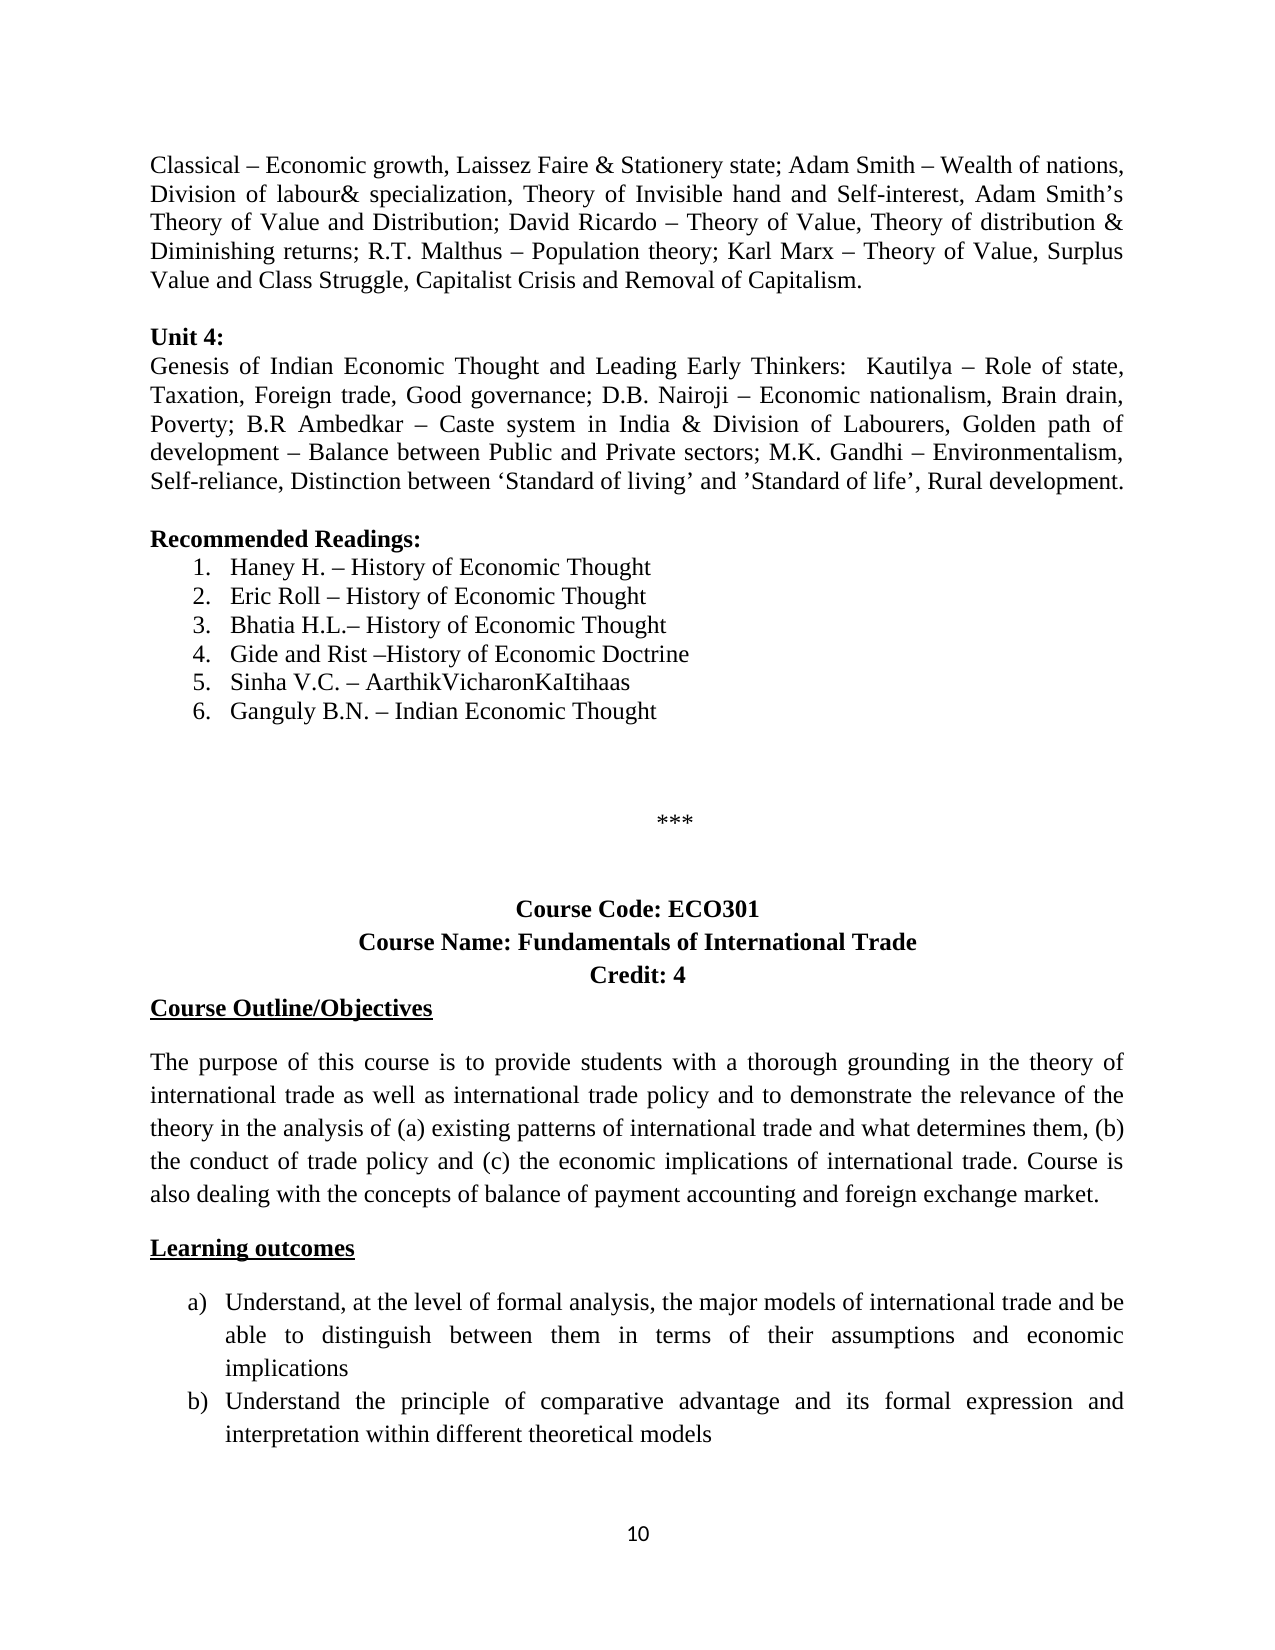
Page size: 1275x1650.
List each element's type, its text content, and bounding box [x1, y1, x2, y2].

text Course Code: ECO301 [150, 894, 1125, 923]
list Haney H. – History of Economic Thought [192, 552, 1125, 581]
text The purpose of this course is to provide students with a thorough grounding in the theory of international trade as well as international trade policy and to demonstrate the relevance of the theory in the analysis of (a) existing patterns of international trade and what determines them, (b) the conduct of trade policy and (c) the economic implications of international trade. Course is also dealing with the concepts of balance of payment accounting and foreign exchange market. [150, 1047, 1125, 1208]
list Eric Roll – History of Economic Thought [192, 581, 1125, 610]
text Classical – Economic growth, Laissez Faire & Stationery state; Adam Smith – Wealth of nations, Division of labour& specialization, Theory of Invisible hand and Self-interest, Adam Smith’s Theory of Value and Distribution; David Ricardo – Theory of Value, Theory of distribution & Diminishing returns; R.T. Malthus – Population theory; Karl Marx – Theory of Value, Surplus Value and Class Struggle, Capitalist Crisis and Removal of Capitalism. [150, 150, 1125, 294]
text Credit: 4 [150, 961, 1125, 989]
list Sinha V.C. – AarthikVicharonKaItihaas [192, 667, 1125, 696]
list Bhatia H.L.– History of Economic Thought [192, 610, 1125, 639]
list Gide and Rist –History of Economic Doctrine [192, 639, 1125, 667]
list *** [225, 808, 1125, 836]
text Unit 4: [150, 322, 1125, 351]
list Ganguly B.N. – Indian Economic Thought [192, 696, 1125, 725]
text Learning outcomes [150, 1233, 1125, 1262]
list Understand, at the level of formal analysis, the major models of international trade and be able to distinguish between them in terms of their assumptions and economic implications [187, 1287, 1125, 1382]
text Genesis of Indian Economic Thought and Leading Early Thinkers: Kautilya – Role of state, Taxation, Foreign trade, Good governance; D.B. Nairoji – Economic nationalism, Brain drain, Poverty; B.R Ambedkar – Caste system in India & Division of Labourers, Golden path of development – Balance between Public and Private sectors; M.K. Gandhi – Environmentalism, Self-reliance, Distinction between ‘Standard of living’ and ’Standard of life’, Rural development. [150, 351, 1125, 495]
text Course Name: Fundamentals of International Trade [150, 927, 1125, 956]
text Course Outline/Objectives [150, 993, 1125, 1022]
text Recommended Readings: [150, 524, 1125, 552]
list Understand the principle of comparative advantage and its formal expression and interpretation within different theoretical models [187, 1386, 1125, 1448]
